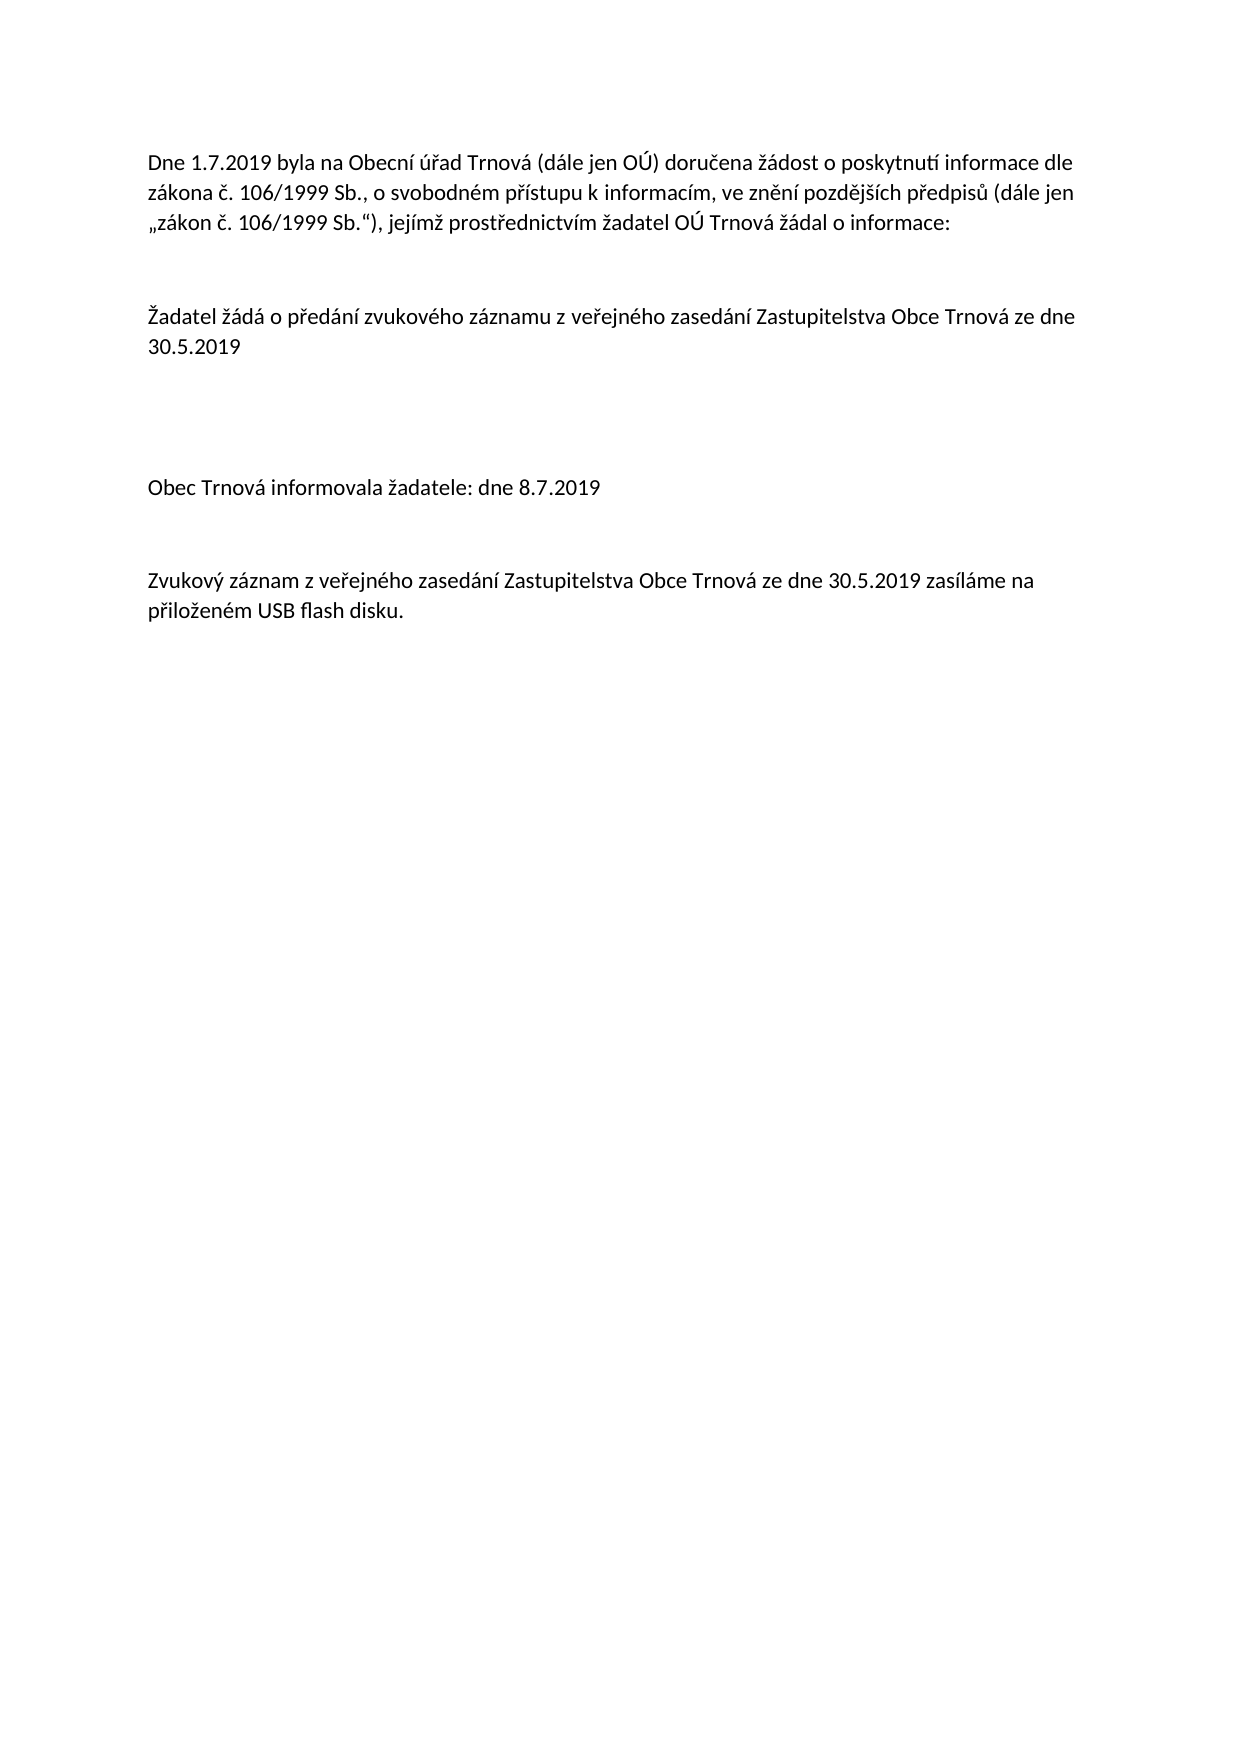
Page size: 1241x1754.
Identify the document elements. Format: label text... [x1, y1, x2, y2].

text Zvukový záznam z veřejného zasedání Zastupitelstva Obce Trnová ze dne 30.5.2019 zasíláme na přiloženém USB flash disku. [148, 566, 1093, 624]
text Obec Trnová informovala žadatele: dne 8.7.2019 [148, 473, 1093, 501]
text Dne 1.7.2019 byla na Obecní úřad Trnová (dále jen OÚ) doručena žádost o poskytnutí informace dle zákona č. 106/1999 Sb., o svobodném přístupu k informacím, ve znění pozdějších předpisů (dále jen „zákon č. 106/1999 Sb.“), jejímž prostřednictvím žadatel OÚ Trnová žádal o informace: [148, 148, 1093, 236]
text Žadatel žádá o předání zvukového záznamu z veřejného zasedání Zastupitelstva Obce Trnová ze dne 30.5.2019 [148, 302, 1093, 360]
